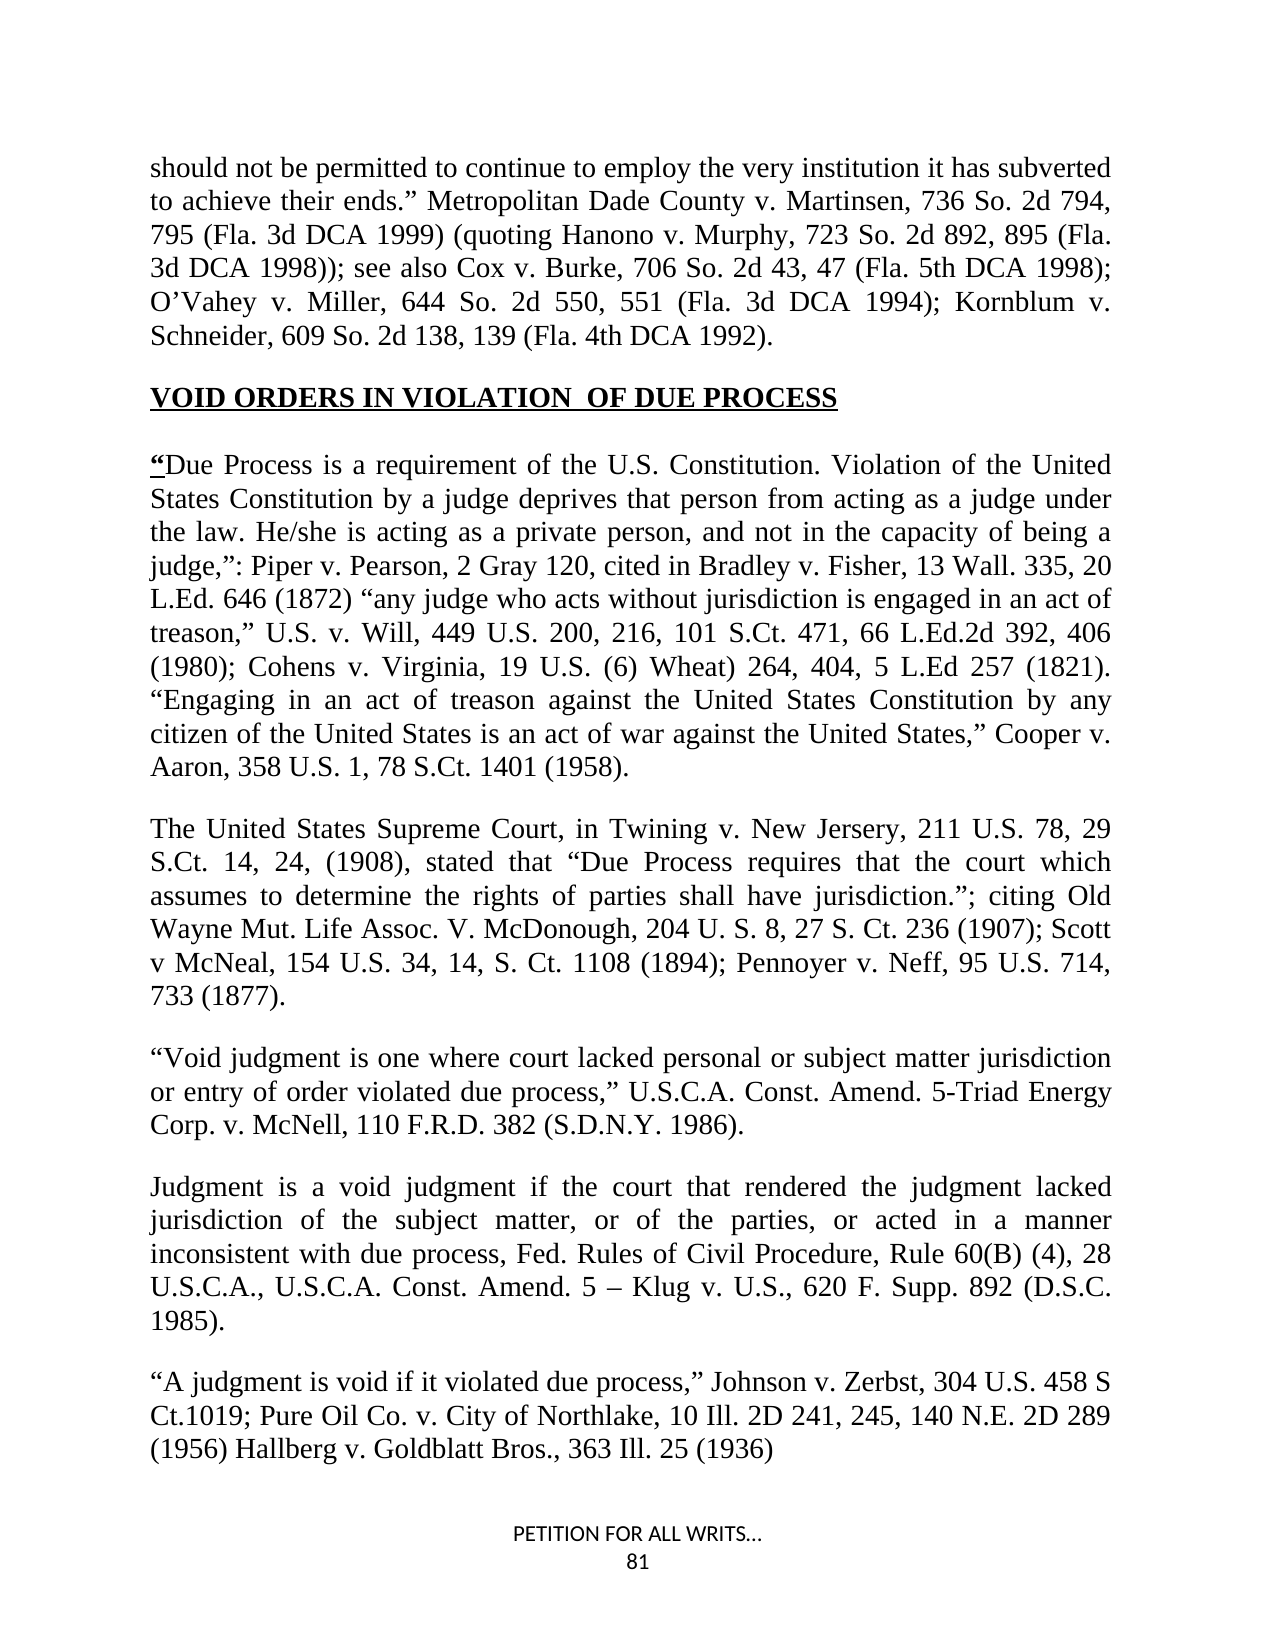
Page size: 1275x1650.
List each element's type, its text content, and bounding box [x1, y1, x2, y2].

text Judgment is a void judgment if the court that rendered the judgment lacked jurisdiction of the subject matter, or of the parties, or acted in a manner inconsistent with due process, Fed. Rules of Civil Procedure, Rule 60(B) (4), 28 U.S.C.A., U.S.C.A. Const. Amend. 5 – Klug v. U.S., 620 F. Supp. 892 (D.S.C. 1985). [150, 1169, 1113, 1336]
text “Due Process is a requirement of the U.S. Constitution. Violation of the United States Constitution by a judge deprives that person from acting as a judge under the law. He/she is acting as a private person, and not in the capacity of being a judge,”: Piper v. Pearson, 2 Gray 120, cited in Bradley v. Fisher, 13 Wall. 335, 20 L.Ed. 646 (1872) “any judge who acts without jurisdiction is engaged in an act of treason,” U.S. v. Will, 449 U.S. 200, 216, 101 S.Ct. 471, 66 L.Ed.2d 392, 406 (1980); Cohens v. Virginia, 19 U.S. (6) Wheat) 264, 404, 5 L.Ed 257 (1821). “Engaging in an act of treason against the United States Constitution by any citizen of the United States is an act of war against the United States,” Cooper v. Aaron, 358 U.S. 1, 78 S.Ct. 1401 (1958). [150, 447, 1113, 783]
text VOID ORDERS IN VIOLATION OF DUE PROCESS [150, 380, 1113, 414]
text “A judgment is void if it violated due process,” Johnson v. Zerbst, 304 U.S. 458 S Ct.1019; Pure Oil Co. v. City of Northlake, 10 Ill. 2D 241, 245, 140 N.E. 2D 289 (1956) Hallberg v. Goldblatt Bros., 363 Ill. 25 (1936) [150, 1364, 1113, 1465]
text “Void judgment is one where court lacked personal or subject matter jurisdiction or entry of order violated due process,” U.S.C.A. Const. Amend. 5-Triad Energy Corp. v. McNell, 110 F.R.D. 382 (S.D.N.Y. 1986). [150, 1040, 1113, 1141]
text The United States Supreme Court, in Twining v. New Jersery, 211 U.S. 78, 29 S.Ct. 14, 24, (1908), stated that “Due Process requires that the court which assumes to determine the rights of parties shall have jurisdiction.”; citing Old Wayne Mut. Life Assoc. V. McDonough, 204 U. S. 8, 27 S. Ct. 236 (1907); Scott v McNeal, 154 U.S. 34, 14, S. Ct. 1108 (1894); Pennoyer v. Neff, 95 U.S. 714, 733 (1877). [150, 811, 1113, 1012]
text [150, 150, 1113, 351]
